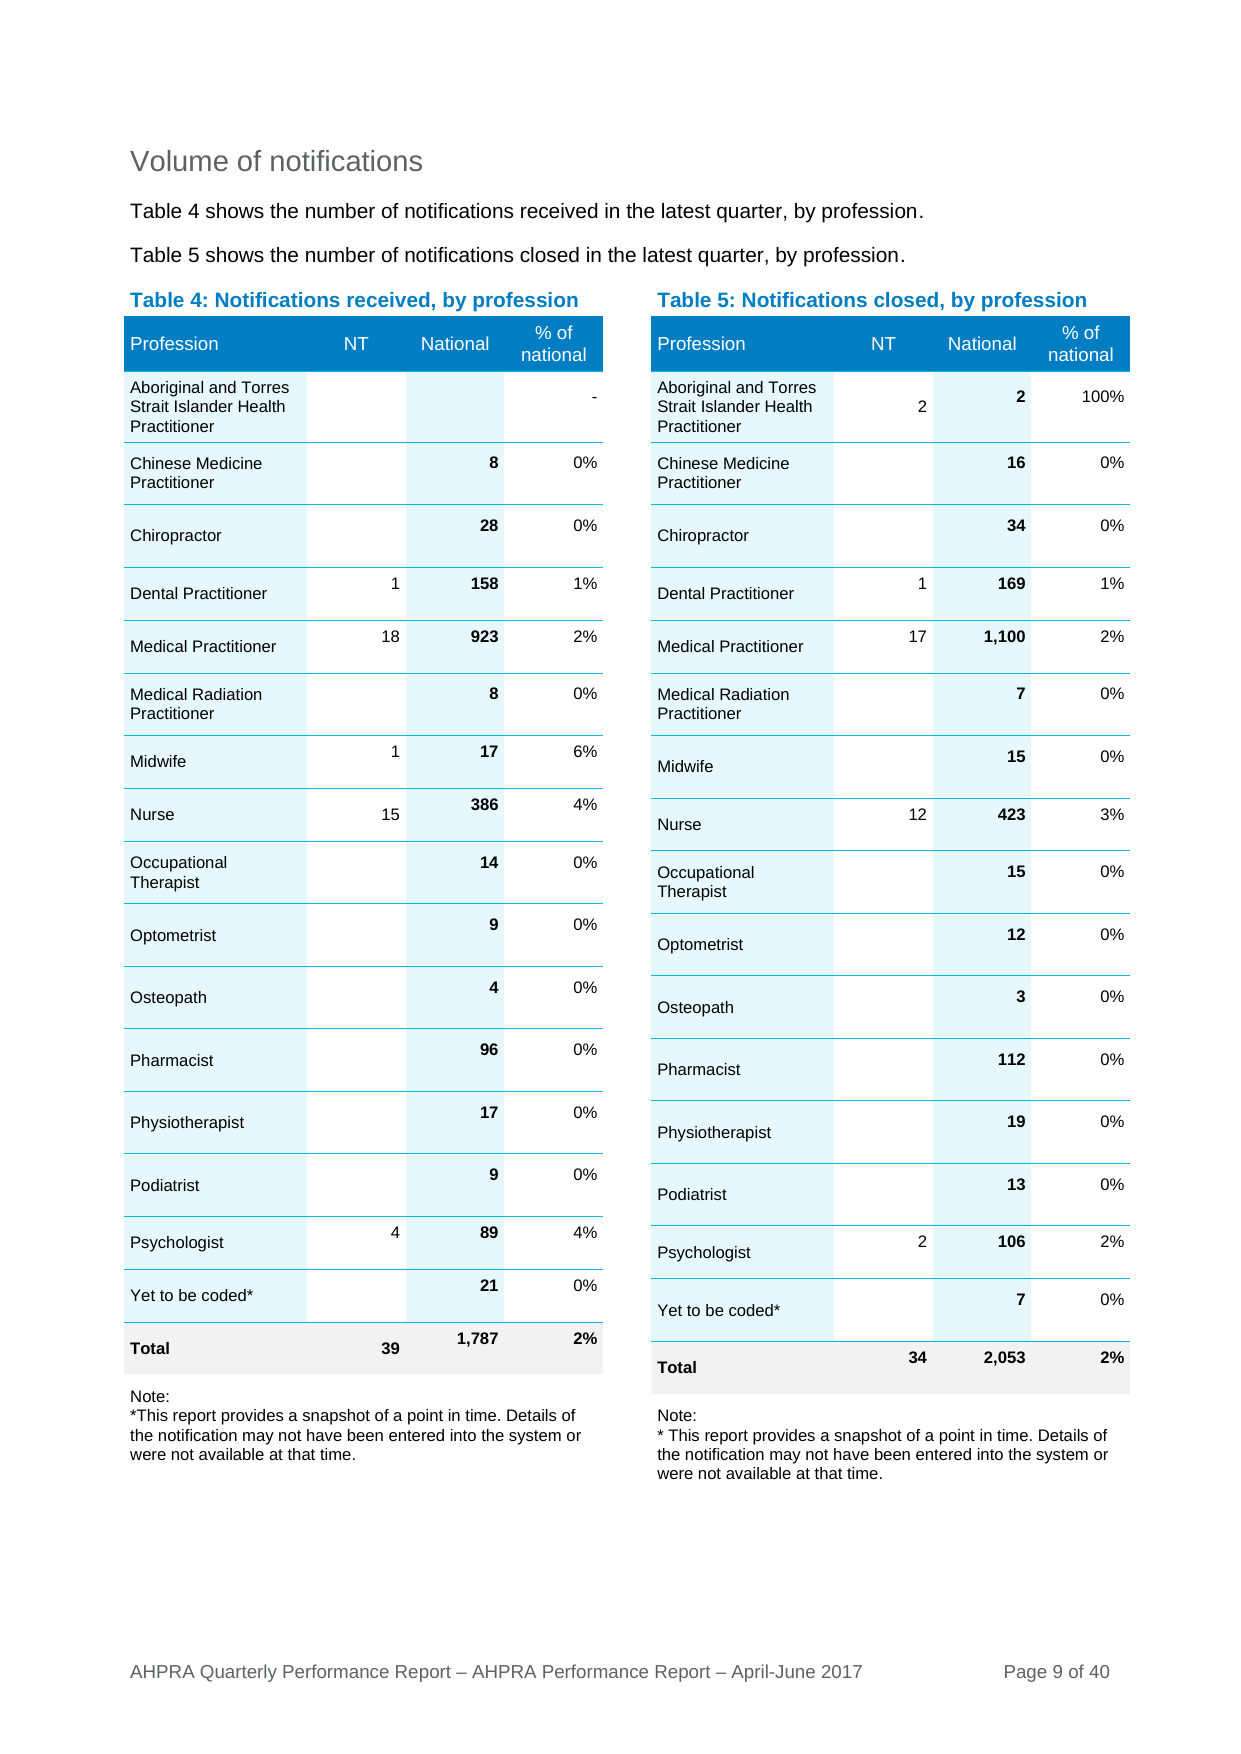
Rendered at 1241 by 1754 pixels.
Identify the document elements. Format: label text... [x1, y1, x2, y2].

table_cell Physiotherapist [651, 1101, 834, 1163]
table_cell 4 [406, 967, 504, 1028]
table_cell [307, 904, 406, 966]
table_cell 19 [933, 1101, 1031, 1163]
table_cell 9 [406, 904, 504, 966]
table_header Profession [651, 316, 834, 371]
table_cell 0% [504, 674, 603, 735]
table_cell Dental Practitioner [651, 568, 834, 619]
table_cell 17 [406, 1092, 504, 1153]
table_cell Osteopath [651, 976, 834, 1038]
table_cell Psychologist [124, 1217, 307, 1269]
table_cell 28 [406, 505, 504, 567]
table_cell 106 [933, 1226, 1031, 1278]
table_cell 923 [406, 621, 504, 672]
table_cell 1% [1031, 568, 1130, 619]
table_cell Chiropractor [651, 505, 834, 567]
table_cell 169 [933, 568, 1031, 619]
table_cell [834, 736, 933, 797]
table_cell 1 [834, 568, 933, 619]
table_cell Optometrist [651, 914, 834, 975]
table_cell 4% [504, 789, 603, 841]
table_cell [307, 1029, 406, 1091]
text Table 4: Notifications received, by profession [130, 288, 583, 312]
table_cell 0% [1031, 1164, 1130, 1225]
text Note: *This report provides a snapshot of a point in time. Details of the notification may not have been entered into the system or were not available at that time. [130, 1387, 583, 1464]
table_header NT [834, 316, 933, 371]
table_cell - [504, 372, 603, 442]
table_cell 6% [504, 736, 603, 788]
table_cell 14 [406, 842, 504, 903]
table_cell 0% [1031, 1039, 1130, 1100]
table_cell 1,100 [933, 621, 1031, 672]
table_cell 423 [933, 799, 1031, 850]
table_cell [406, 372, 504, 442]
table_cell 2% [1031, 1342, 1130, 1394]
table_cell [834, 674, 933, 735]
list Volume of notifications [130, 144, 1110, 178]
table_cell Nurse [651, 799, 834, 850]
table_cell Occupational Therapist [651, 851, 834, 913]
table_cell Chinese Medicine Practitioner [124, 443, 307, 504]
table_cell 1 [307, 736, 406, 788]
table_cell Yet to be coded* [651, 1279, 834, 1341]
table_cell 2% [1031, 1226, 1130, 1278]
table_cell [307, 443, 406, 504]
table_cell [307, 372, 406, 442]
table_cell Yet to be coded* [124, 1270, 307, 1322]
table_cell 0% [504, 1029, 603, 1091]
table_cell [307, 967, 406, 1028]
table_cell 7 [933, 1279, 1031, 1341]
text Note: * This report provides a snapshot of a point in time. Details of the notification may not have been entered into the system or were not available at that time. [657, 1406, 1110, 1483]
table_cell [834, 505, 933, 567]
table_cell 7 [933, 674, 1031, 735]
table_cell 15 [933, 736, 1031, 797]
table_cell 0% [1031, 443, 1130, 504]
table_cell Occupational Therapist [124, 842, 307, 903]
table_cell 2 [834, 1226, 933, 1278]
table_cell 0% [1031, 914, 1130, 975]
table_cell 0% [504, 842, 603, 903]
table_cell Osteopath [124, 967, 307, 1028]
table_cell 17 [834, 621, 933, 672]
table_cell 2 [834, 372, 933, 442]
table_cell 1,787 [406, 1323, 504, 1374]
table_cell 0% [1031, 505, 1130, 567]
table_cell Midwife [124, 736, 307, 788]
table_cell 8 [406, 674, 504, 735]
table_cell 0% [504, 1154, 603, 1216]
table_cell 0% [1031, 1101, 1130, 1163]
table_cell 0% [504, 1092, 603, 1153]
table_header NT [307, 316, 406, 371]
table_cell 4% [504, 1217, 603, 1269]
table_cell [834, 1039, 933, 1100]
table_cell 158 [406, 568, 504, 619]
table_cell [834, 976, 933, 1038]
table_cell Total [651, 1342, 834, 1394]
table_cell 0% [1031, 976, 1130, 1038]
text Table 5 shows the number of notifications closed in the latest quarter, by profession. [130, 243, 1110, 267]
table_cell [307, 674, 406, 735]
table_header National [933, 316, 1031, 371]
table_cell Pharmacist [651, 1039, 834, 1100]
table_cell 0% [1031, 736, 1130, 797]
table_cell 4 [307, 1217, 406, 1269]
table_header % of national [1031, 316, 1130, 371]
table_cell [834, 1164, 933, 1225]
table_cell Midwife [651, 736, 834, 797]
table_cell 2,053 [933, 1342, 1031, 1394]
table_cell Podiatrist [124, 1154, 307, 1216]
table_header National [406, 316, 504, 371]
table_cell Nurse [124, 789, 307, 841]
table_cell 3 [933, 976, 1031, 1038]
table_cell Chinese Medicine Practitioner [651, 443, 834, 504]
table_cell Pharmacist [124, 1029, 307, 1091]
table_cell [834, 1101, 933, 1163]
table_header % of national [504, 316, 603, 371]
text Table 5: Notifications closed, by profession [657, 288, 1110, 312]
table_cell 21 [406, 1270, 504, 1322]
table_cell 112 [933, 1039, 1031, 1100]
table_cell 16 [933, 443, 1031, 504]
table_cell 34 [834, 1342, 933, 1394]
text Table 4 shows the number of notifications received in the latest quarter, by profession. [130, 198, 1110, 222]
table_cell 12 [834, 799, 933, 850]
table_header Profession [124, 316, 307, 371]
table_cell 13 [933, 1164, 1031, 1225]
table_cell 1 [307, 568, 406, 619]
table_cell 8 [406, 443, 504, 504]
table_cell 3% [1031, 799, 1130, 850]
table_cell 386 [406, 789, 504, 841]
table_cell Podiatrist [651, 1164, 834, 1225]
table_cell [834, 443, 933, 504]
table_cell 17 [406, 736, 504, 788]
table_cell 12 [933, 914, 1031, 975]
table_cell 1% [504, 568, 603, 619]
table_cell 0% [504, 443, 603, 504]
table_cell Physiotherapist [124, 1092, 307, 1153]
table_cell 0% [504, 505, 603, 567]
table_cell 2% [504, 1323, 603, 1374]
table_cell 96 [406, 1029, 504, 1091]
table_cell Medical Practitioner [124, 621, 307, 672]
table_cell [834, 914, 933, 975]
table_cell Optometrist [124, 904, 307, 966]
table_cell Psychologist [651, 1226, 834, 1278]
table_cell Total [124, 1323, 307, 1374]
table_cell 2 [933, 372, 1031, 442]
table_cell Dental Practitioner [124, 568, 307, 619]
table_cell 2% [1031, 621, 1130, 672]
table_cell [834, 1279, 933, 1341]
table_cell 34 [933, 505, 1031, 567]
table_cell 0% [504, 967, 603, 1028]
table_cell Chiropractor [124, 505, 307, 567]
table_cell 18 [307, 621, 406, 672]
table_cell 0% [1031, 851, 1130, 913]
table_cell 0% [1031, 674, 1130, 735]
table_cell 100% [1031, 372, 1130, 442]
table_cell [834, 851, 933, 913]
table_cell [307, 1154, 406, 1216]
table_cell Aboriginal and Torres Strait Islander Health Practitioner [651, 372, 834, 442]
table_cell 0% [1031, 1279, 1130, 1341]
table_cell [307, 505, 406, 567]
table_cell Medical Practitioner [651, 621, 834, 672]
table_cell 89 [406, 1217, 504, 1269]
table_cell [307, 842, 406, 903]
table_cell 9 [406, 1154, 504, 1216]
table_cell [307, 1092, 406, 1153]
table_cell 0% [504, 904, 603, 966]
table_cell [307, 1270, 406, 1322]
table_cell 0% [504, 1270, 603, 1322]
table_cell 15 [307, 789, 406, 841]
table_cell Medical Radiation Practitioner [651, 674, 834, 735]
table_cell 2% [504, 621, 603, 672]
table_cell 39 [307, 1323, 406, 1374]
table_cell 15 [933, 851, 1031, 913]
table_cell Aboriginal and Torres Strait Islander Health Practitioner [124, 372, 307, 442]
table_cell Medical Radiation Practitioner [124, 674, 307, 735]
